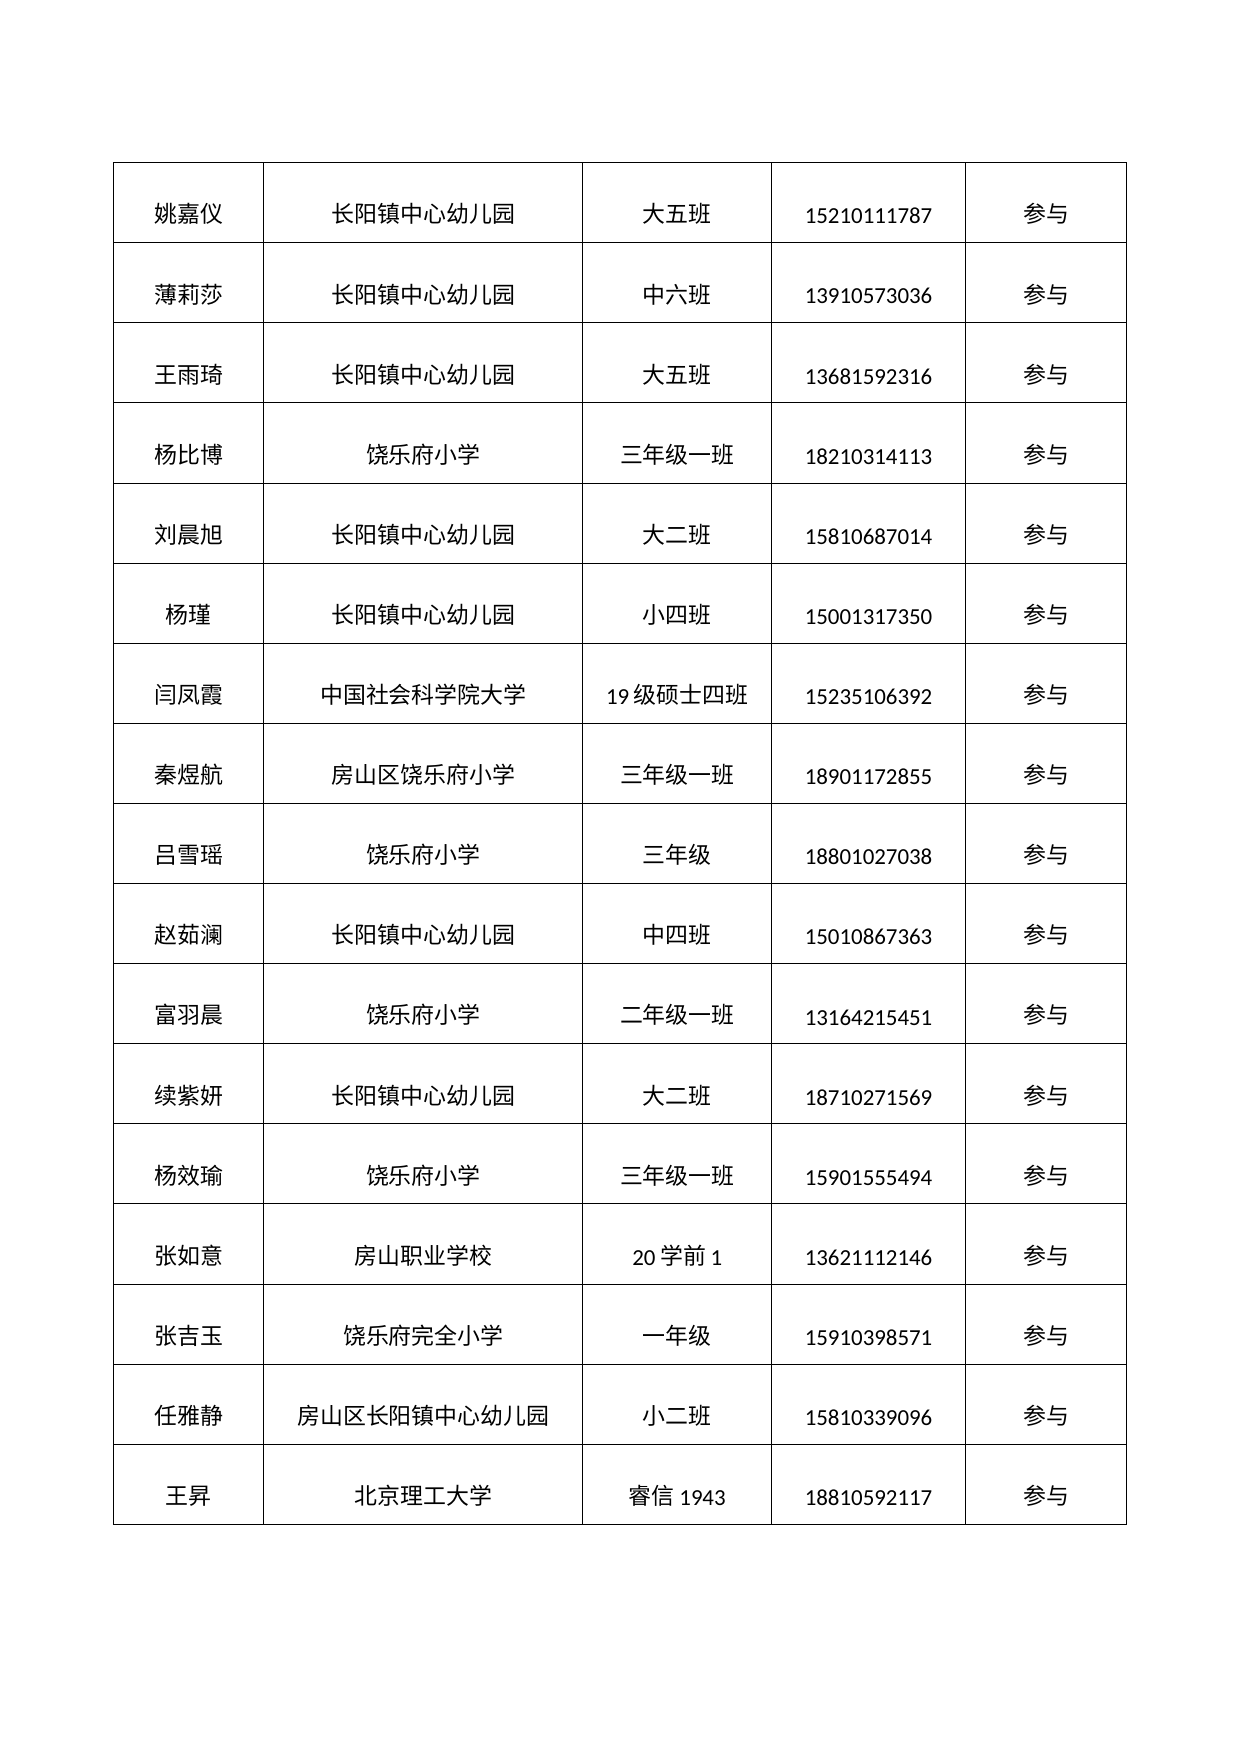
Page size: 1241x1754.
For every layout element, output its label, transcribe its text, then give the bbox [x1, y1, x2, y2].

table_cell 三年级一班 [583, 1124, 771, 1203]
table_cell 张如意 [114, 1204, 263, 1283]
table_cell 秦煜航 [114, 724, 263, 803]
table_cell 参与 [966, 243, 1126, 322]
table_cell 参与 [966, 1044, 1126, 1123]
table_cell 20学前1 [583, 1204, 771, 1283]
table_cell 中六班 [583, 243, 771, 322]
table_cell 19级硕士四班 [583, 644, 771, 723]
table_cell 18710271569 [772, 1044, 965, 1123]
table_cell 参与 [966, 323, 1126, 402]
table_cell 13621112146 [772, 1204, 965, 1283]
table_cell 15810339096 [772, 1365, 965, 1444]
table_cell 参与 [966, 163, 1126, 242]
table_cell 15210111787 [772, 163, 965, 242]
table_cell 参与 [966, 884, 1126, 963]
table_cell 大五班 [583, 163, 771, 242]
table_cell 参与 [966, 1285, 1126, 1363]
table_cell 饶乐府完全小学 [264, 1285, 582, 1363]
table_cell 15235106392 [772, 644, 965, 723]
table_cell 饶乐府小学 [264, 403, 582, 482]
table_cell 房山区长阳镇中心幼儿园 [264, 1365, 582, 1444]
table_cell 三年级一班 [583, 403, 771, 482]
table_cell 大二班 [583, 1044, 771, 1123]
table_cell 张吉玉 [114, 1285, 263, 1363]
table_cell 15001317350 [772, 564, 965, 643]
table_cell 姚嘉仪 [114, 163, 263, 242]
table_cell 长阳镇中心幼儿园 [264, 323, 582, 402]
table_cell 18801027038 [772, 804, 965, 883]
table_cell 参与 [966, 724, 1126, 803]
table_cell 王雨琦 [114, 323, 263, 402]
table_cell 15901555494 [772, 1124, 965, 1203]
table_cell 睿信1943 [583, 1445, 771, 1524]
table_cell 二年级一班 [583, 964, 771, 1043]
table_cell 长阳镇中心幼儿园 [264, 1044, 582, 1123]
table_cell 闫凤霞 [114, 644, 263, 723]
table_cell 饶乐府小学 [264, 964, 582, 1043]
table_cell 房山职业学校 [264, 1204, 582, 1283]
table_cell 参与 [966, 484, 1126, 562]
table_cell 薄莉莎 [114, 243, 263, 322]
table_cell 小四班 [583, 564, 771, 643]
table_cell 中国社会科学院大学 [264, 644, 582, 723]
table_cell 饶乐府小学 [264, 804, 582, 883]
table_cell 长阳镇中心幼儿园 [264, 484, 582, 562]
table_cell 北京理工大学 [264, 1445, 582, 1524]
table_cell 三年级 [583, 804, 771, 883]
table_cell 杨瑾 [114, 564, 263, 643]
table_cell 参与 [966, 644, 1126, 723]
table_cell 刘晨旭 [114, 484, 263, 562]
table_cell 饶乐府小学 [264, 1124, 582, 1203]
table_cell 一年级 [583, 1285, 771, 1363]
table_cell 参与 [966, 1365, 1126, 1444]
table_cell 房山区饶乐府小学 [264, 724, 582, 803]
table_cell 大五班 [583, 323, 771, 402]
table_cell 任雅静 [114, 1365, 263, 1444]
table_cell 小二班 [583, 1365, 771, 1444]
table_cell 王昇 [114, 1445, 263, 1524]
table_cell 长阳镇中心幼儿园 [264, 564, 582, 643]
table_cell 18210314113 [772, 403, 965, 482]
table_cell 长阳镇中心幼儿园 [264, 163, 582, 242]
table_cell 15010867363 [772, 884, 965, 963]
table_cell 18901172855 [772, 724, 965, 803]
table_cell 13910573036 [772, 243, 965, 322]
table_cell 参与 [966, 1124, 1126, 1203]
table_cell 三年级一班 [583, 724, 771, 803]
table_cell 续紫妍 [114, 1044, 263, 1123]
table_cell 赵茹澜 [114, 884, 263, 963]
table_cell 参与 [966, 804, 1126, 883]
table_cell 杨效瑜 [114, 1124, 263, 1203]
table_cell 杨比博 [114, 403, 263, 482]
table_cell 长阳镇中心幼儿园 [264, 243, 582, 322]
table_cell 13681592316 [772, 323, 965, 402]
table_cell 参与 [966, 403, 1126, 482]
table_cell 13164215451 [772, 964, 965, 1043]
table_cell 富羽晨 [114, 964, 263, 1043]
table_cell 参与 [966, 564, 1126, 643]
table_cell 参与 [966, 964, 1126, 1043]
table_cell 参与 [966, 1204, 1126, 1283]
table_cell 15910398571 [772, 1285, 965, 1363]
table_cell 18810592117 [772, 1445, 965, 1524]
table_cell 长阳镇中心幼儿园 [264, 884, 582, 963]
table_cell 15810687014 [772, 484, 965, 562]
table_cell 大二班 [583, 484, 771, 562]
table_cell 参与 [966, 1445, 1126, 1524]
table_cell 吕雪瑶 [114, 804, 263, 883]
table_cell 中四班 [583, 884, 771, 963]
